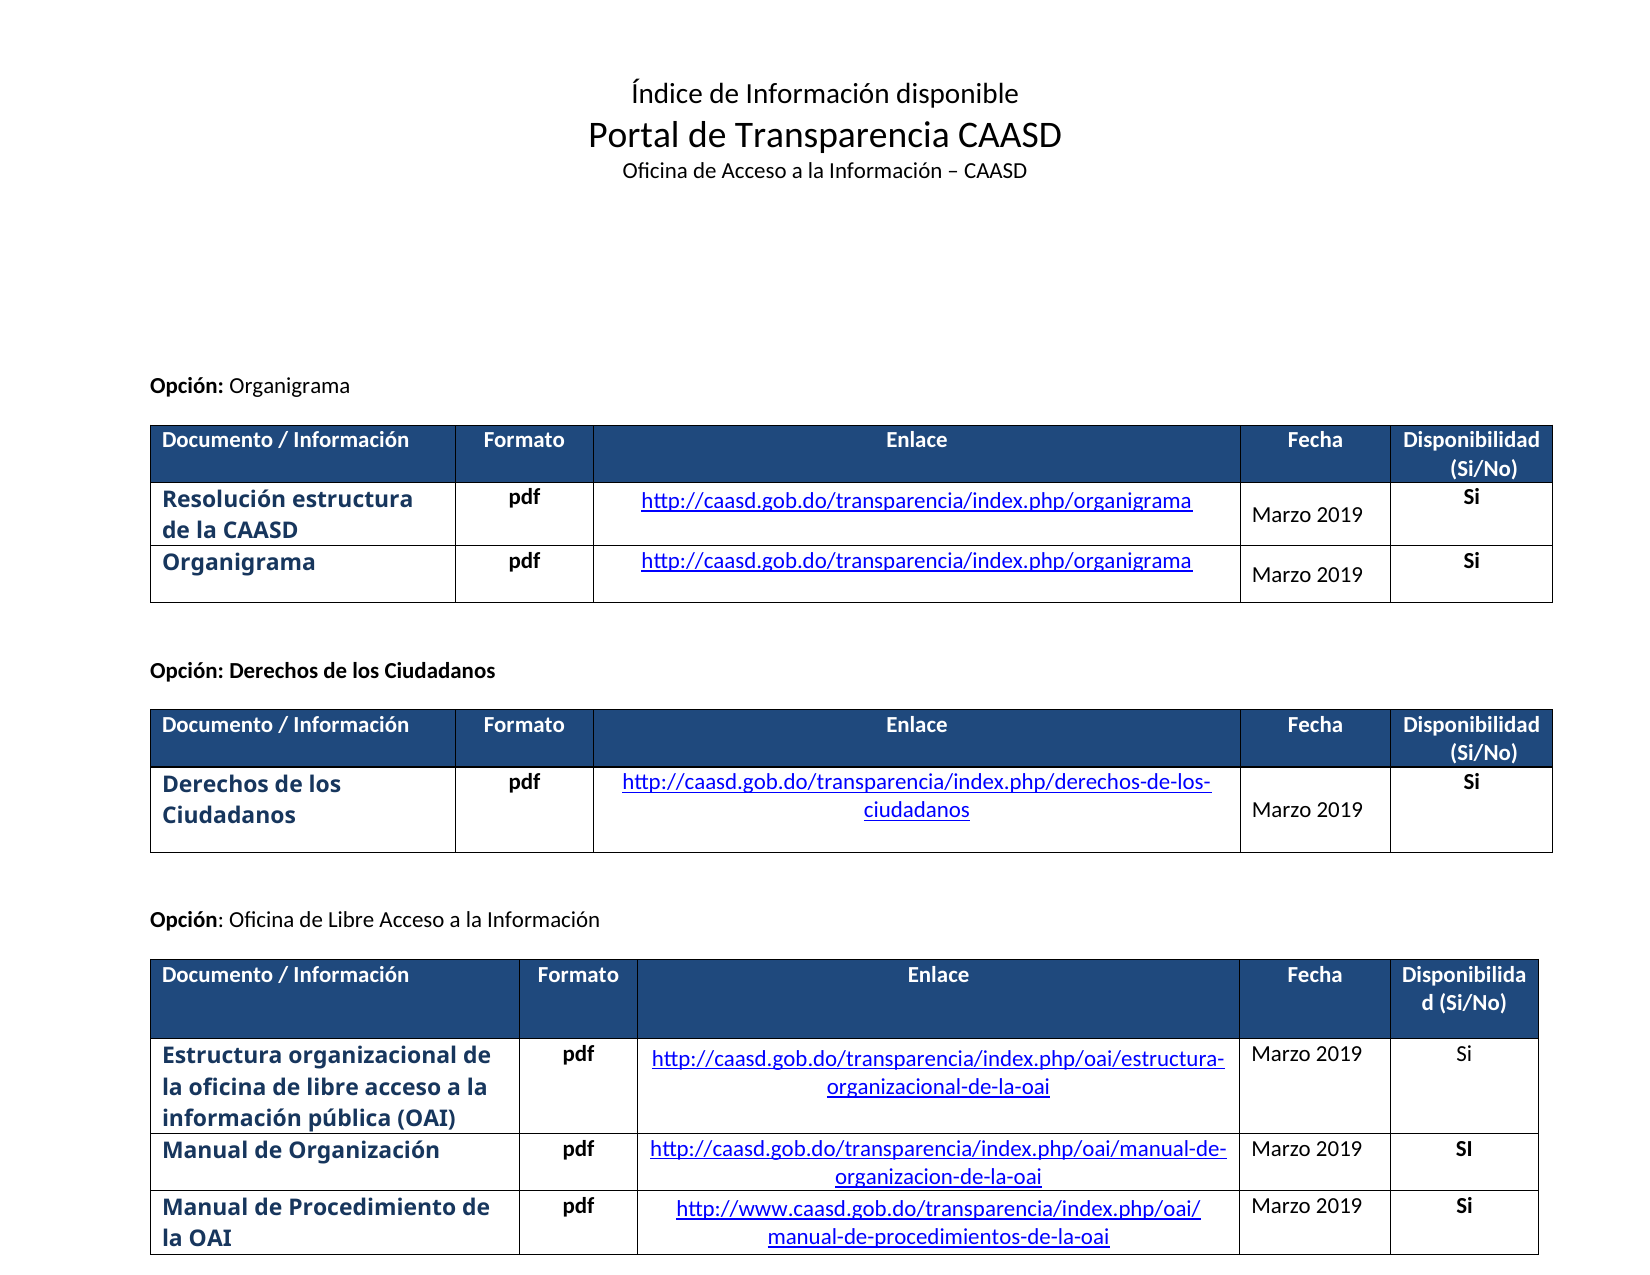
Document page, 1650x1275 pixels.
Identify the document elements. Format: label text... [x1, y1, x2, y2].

table_cell Si [1391, 1191, 1538, 1253]
text Opción: Derechos de los Ciudadanos [150, 656, 1500, 684]
table_cell Manual de Procedimiento de la OAI [151, 1191, 519, 1253]
table_header Formato [456, 710, 593, 766]
table_header Fecha [1241, 426, 1390, 482]
table_cell pdf [520, 1191, 637, 1253]
table_cell http://caasd.gob.do/transparencia/index.php/oai/manual-de-organizacion-de-la-oai [638, 1134, 1239, 1190]
table_header Enlace [594, 710, 1240, 766]
table_cell Estructura organizacional de la oficina de libre acceso a la información pública (OAI) [151, 1039, 519, 1133]
table_cell Marzo 2019 [1241, 546, 1390, 602]
table_cell http://caasd.gob.do/transparencia/index.php/organigrama [594, 546, 1240, 602]
table_header Documento / Información [151, 710, 455, 766]
table_cell Si [1391, 546, 1552, 602]
table_cell Si [1391, 1039, 1538, 1133]
table_header Disponibilidad (Si/No) [1391, 960, 1538, 1038]
table_cell Marzo 2019 [1240, 1134, 1390, 1190]
table_cell pdf [520, 1039, 637, 1133]
table_cell pdf [456, 483, 593, 545]
table_cell pdf [456, 768, 593, 852]
table_header Documento / Información [151, 426, 455, 482]
table_cell Manual de Organización [151, 1134, 519, 1190]
table_cell pdf [520, 1134, 637, 1190]
table_header Formato [520, 960, 637, 1038]
table_header Enlace [594, 426, 1240, 482]
table_cell Marzo 2019 [1241, 483, 1390, 545]
text Opción: Oficina de Libre Acceso a la Información [150, 906, 1500, 934]
table_cell Si [1391, 483, 1552, 545]
table_header Documento / Información [151, 960, 519, 1038]
table_cell Derechos de los Ciudadanos [151, 768, 455, 852]
table_cell Marzo 2019 [1241, 768, 1390, 852]
table_header Disponibilidad (Si/No) [1391, 426, 1552, 482]
text Opción: Organigrama [150, 372, 1500, 399]
table_header Fecha [1240, 960, 1390, 1038]
table_cell Marzo 2019 [1240, 1039, 1390, 1133]
table_cell Resolución estructura de la CAASD [151, 483, 455, 545]
table_header Enlace [638, 960, 1239, 1038]
table_header Disponibilidad (Si/No) [1391, 710, 1552, 766]
table_header Formato [456, 426, 593, 482]
table_cell SI [1391, 1134, 1538, 1190]
table_cell http://caasd.gob.do/transparencia/index.php/derechos-de-los-ciudadanos [594, 768, 1240, 852]
table_cell http://caasd.gob.do/transparencia/index.php/oai/estructura-organizacional-de-la-oai [638, 1039, 1239, 1133]
table_cell Organigrama [151, 546, 455, 602]
table_cell Marzo 2019 [1240, 1191, 1390, 1253]
table_cell http://www.caasd.gob.do/transparencia/index.php/oai/manual-de-procedimientos-de-la-oai [638, 1191, 1239, 1253]
table_cell http://caasd.gob.do/transparencia/index.php/organigrama [594, 483, 1240, 545]
table_header Fecha [1241, 710, 1390, 766]
table_cell Si [1391, 768, 1552, 852]
table_cell pdf [456, 546, 593, 602]
